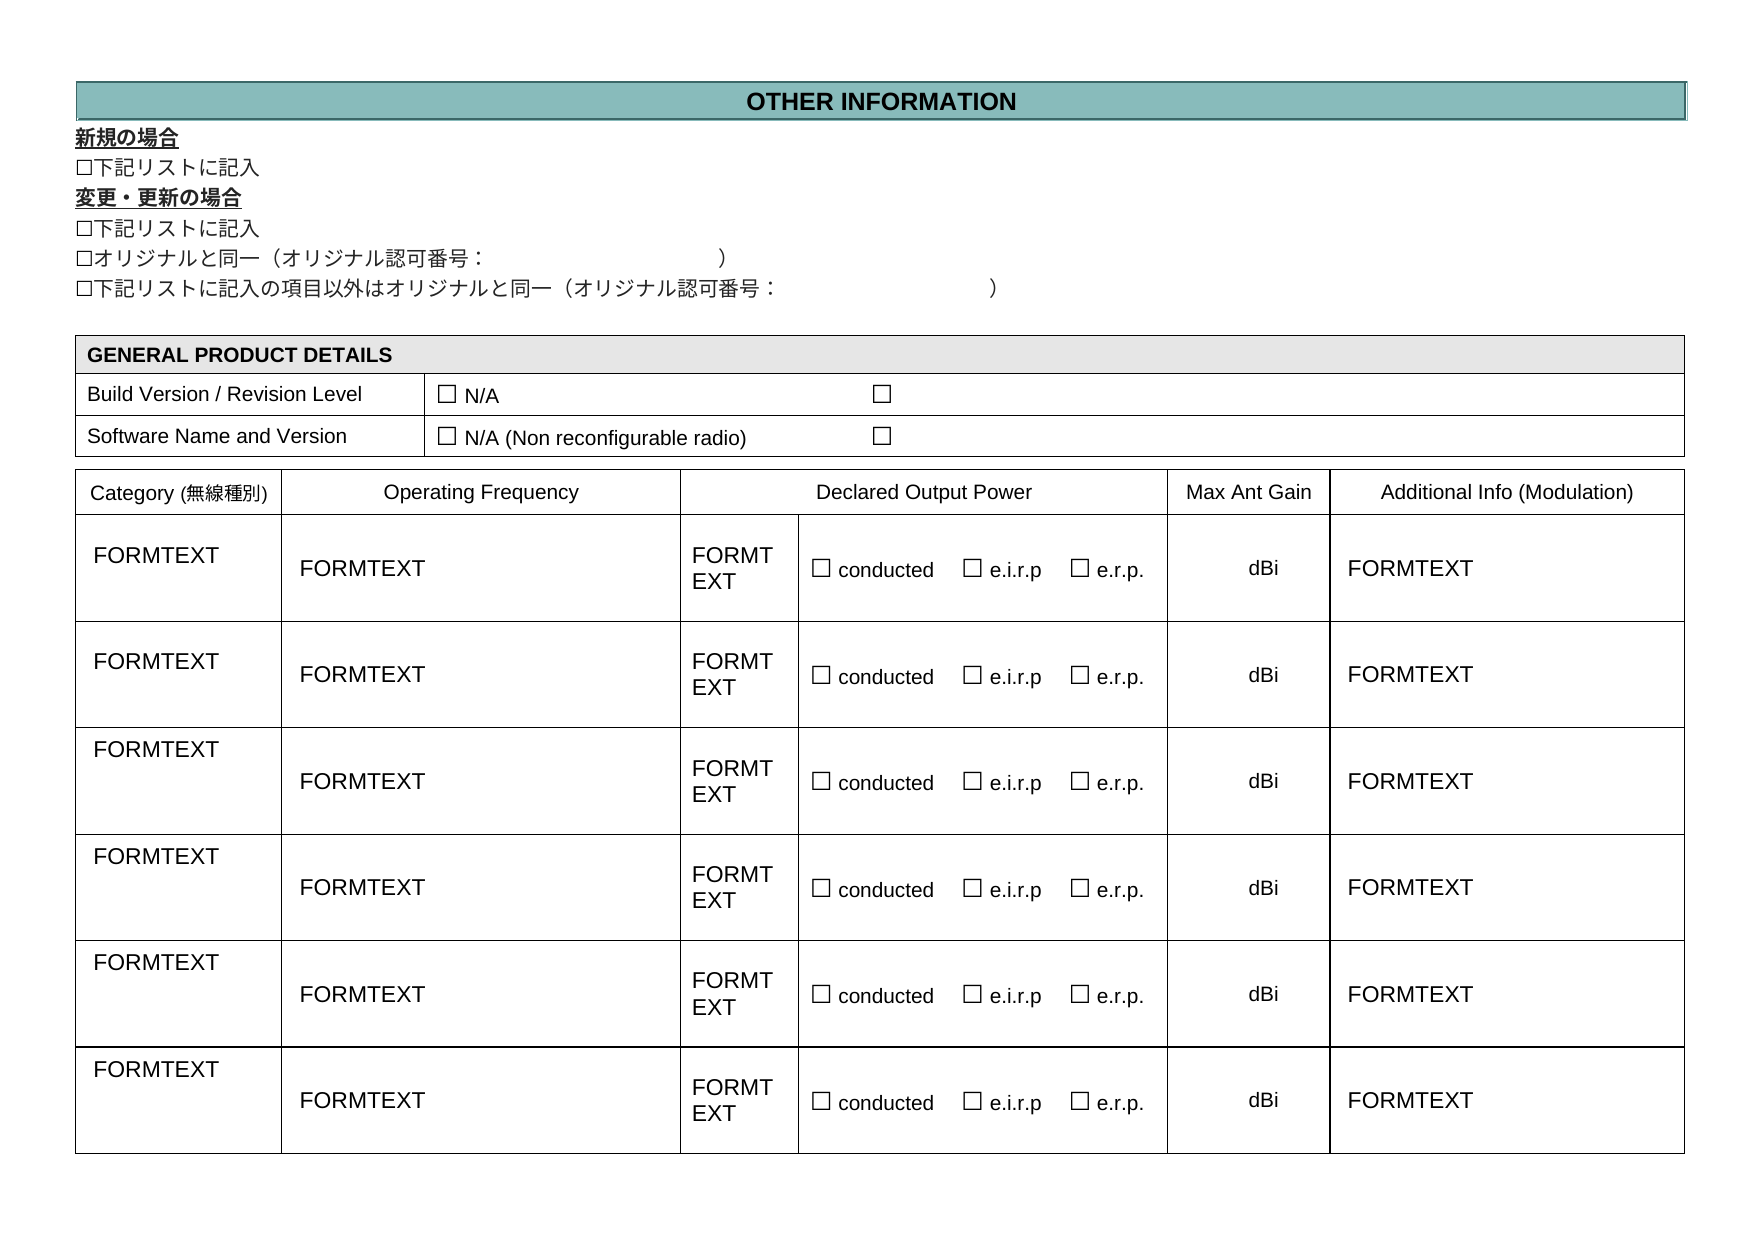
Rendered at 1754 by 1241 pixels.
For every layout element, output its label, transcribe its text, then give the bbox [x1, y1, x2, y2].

table_cell conducted e.i.r.p e.r.p. [799, 622, 1167, 727]
table_cell dBi [1168, 941, 1329, 1046]
table_cell [1331, 728, 1684, 833]
table_header general product details [76, 336, 1684, 373]
table_cell [76, 728, 281, 833]
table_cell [799, 1048, 1167, 1153]
table_cell [282, 1048, 680, 1153]
table_cell [1331, 622, 1684, 727]
table_cell [1331, 1048, 1684, 1153]
text 変更・更新の場合 [75, 182, 1679, 212]
table_cell dBi [1168, 515, 1329, 621]
text 下記リストに記入の項目以外はオリジナルと同一（オリジナル認可番号： ） [75, 272, 1679, 303]
table_header Category (無線種別) [76, 470, 281, 514]
table_cell [1331, 941, 1684, 1046]
table_cell [282, 515, 680, 621]
table_cell N/A (Non reconfigurable radio) [425, 416, 1684, 456]
table_header Max Ant Gain [1168, 470, 1329, 514]
table_cell [282, 728, 680, 833]
table_cell Build Version / Revision Level [76, 374, 424, 414]
table_cell conducted e.i.r.p e.r.p. [799, 941, 1167, 1046]
table_header Operating Frequency [282, 470, 680, 514]
table_cell [681, 941, 798, 1046]
table_cell [1331, 835, 1684, 940]
table_cell [681, 835, 798, 940]
table_cell dBi [1168, 835, 1329, 940]
text 下記リストに記入 [75, 212, 1679, 242]
text 下記リストに記入 [75, 151, 1679, 182]
table_cell [76, 622, 281, 727]
table_cell Software Name and Version [76, 416, 424, 456]
table_cell conducted e.i.r.p e.r.p. [799, 728, 1167, 833]
table_cell [282, 941, 680, 1046]
table_cell dBi [1168, 622, 1329, 727]
table_cell [282, 835, 680, 940]
table_cell [681, 622, 798, 727]
table_cell [681, 728, 798, 833]
table_cell [681, 515, 798, 621]
table_cell conducted e.i.r.p e.r.p. [799, 515, 1167, 621]
table_header Additional Info (Modulation) [1331, 470, 1684, 514]
table_cell dBi [1168, 728, 1329, 833]
table_header Declared Output Power [681, 470, 1167, 514]
table_cell [681, 1048, 798, 1153]
table_cell conducted e.i.r.p e.r.p. [799, 835, 1167, 940]
table_cell [1331, 515, 1684, 621]
table_cell [76, 515, 281, 621]
table_cell N/A [425, 374, 1684, 414]
text オリジナルと同一（オリジナル認可番号： ） [75, 242, 1679, 272]
table_cell [76, 835, 281, 940]
table_header OTHER INFORMATION [79, 84, 1684, 118]
text 新規の場合 [75, 121, 1679, 151]
table_cell dBi [1168, 1048, 1329, 1153]
table_cell [282, 622, 680, 727]
table_cell [76, 1048, 281, 1153]
table_cell [76, 941, 281, 1046]
